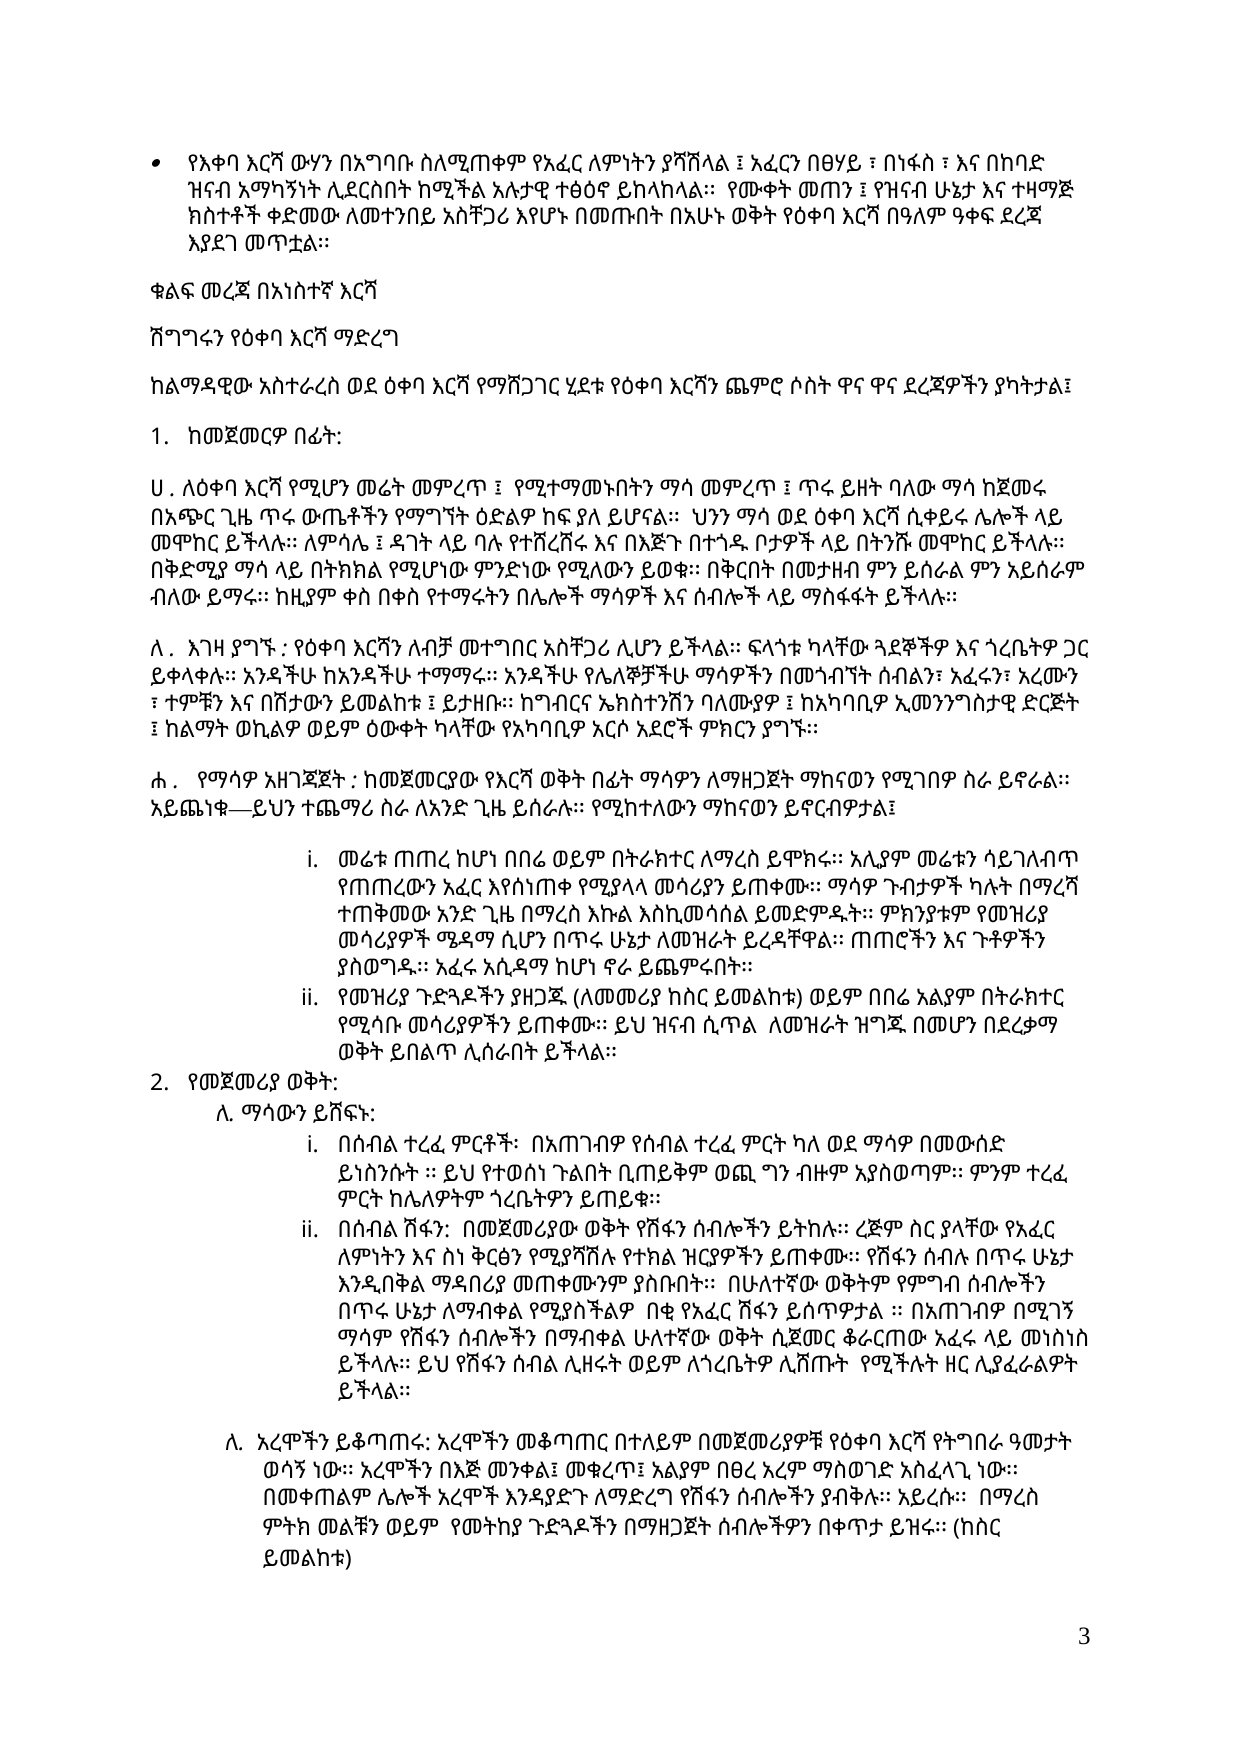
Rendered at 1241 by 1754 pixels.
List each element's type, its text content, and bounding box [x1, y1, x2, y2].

text ለ . እገዛ ያግኙ : የዕቀባ እርሻን ለብቻ መተግበር አስቸጋሪ ሊሆን ይችላል፡፡ ፍላጎቱ ካላቸው ጓደኞችዎ እና ጎረቤትዎ ጋር ይቀላቀሉ፡፡ አንዳችሁ ከአንዳችሁ ተማማሩ፡፡ አንዳችሁ የሌለኞቻችሁ ማሳዎችን በመጎብኘት ሰብልን፣ አፈሩን፣ አረሙን ፣ ተምቹን እና በሽታውን ይመልከቱ ፤ ይታዘቡ፡፡ ከግብርና ኤክስተንሽን ባለሙያዎ ፤ ከአካባቢዎ ኢመንንግስታዊ ድርጅት ፤ ከልማት ወኪልዎ ወይም ዕውቀት ካላቸው የአካባቢዎ አርሶ አደሮች ምክርን ያግኙ፡፡ [150, 632, 1090, 743]
text ቁልፍ መረጃ በአነስተኛ እርሻ [150, 278, 1090, 304]
list የመዝሪያ ጉድጓዶችን ያዘጋጁ (ለመመሪያ ከስር ይመልከቱ) ወይም በበሬ አልያም በትራክተር የሚሳቡ መሳሪያዎችን ይጠቀሙ፡፡ ይህ ዝናብ ሲጥል ለመዝራት ዝግጁ በመሆን በደረቃማ ወቅት ይበልጥ ሊሰራበት ይችላል፡፡ [319, 981, 1090, 1066]
list መሬቱ ጠጠረ ከሆነ በበሬ ወይም በትራክተር ለማረስ ይሞክሩ፡፡ አሊያም መሬቱን ሳይገለብጥ የጠጠረውን አፈር እየሰነጠቀ የሚያላላ መሳሪያን ይጠቀሙ፡፡ ማሳዎ ጉብታዎች ካሉት በማረሻ ተጠቅመው አንድ ጊዜ በማረስ እኩል እስኪመሳሰል ይመድምዱት፡፡ ምክንያቱም የመዝሪያ መሳሪያዎች ሜዳማ ሲሆን በጥሩ ሁኔታ ለመዝራት ይረዳቸዋል፡፡ ጠጠሮችን እና ጉቶዎችን ያስወግዱ፡፡ አፈሩ አሲዳማ ከሆነ ኖራ ይጨምሩበት፡፡ [319, 843, 1090, 981]
list በሰብል ሽፋን: በመጀመሪያው ወቅት የሽፋን ሰብሎችን ይትከሉ፡፡ ረጅም ስር ያላቸው የአፈር ለምነትን እና ስነ ቅርፅን የሚያሻሽሉ የተክል ዝርያዎችን ይጠቀሙ፡፡ የሽፋን ሰብሉ በጥሩ ሁኔታ እንዲበቅል ማዳበሪያ መጠቀሙንም ያስቡበት፡፡ በሁለተኛው ወቅትም የምግብ ሰብሎችን በጥሩ ሁኔታ ለማብቀል የሚያስችልዎ በቂ የአፈር ሽፋን ይሰጥዎታል ፡፡ በአጠገብዎ በሚገኝ ማሳም የሽፋን ሰብሎችን በማብቀል ሁለተኛው ወቅት ሲጀመር ቆራርጠው አፈሩ ላይ መነስነስ ይችላሉ፡፡ ይህ የሽፋን ሰብል ሊዘሩት ወይም ለጎረቤትዎ ሊሸጡት የሚችሉት ዘር ሊያፈራልዎት ይችላል፡፡ [319, 1213, 1090, 1405]
text ከልማዳዊው አስተራረስ ወደ ዕቀባ እርሻ የማሸጋገር ሂደቱ የዕቀባ እርሻን ጨምሮ ሶስት ዋና ዋና ደረጃዎችን ያካትታል፤ [150, 373, 1090, 399]
list የእቀባ እርሻ ውሃን በአግባቡ ስለሚጠቀም የአፈር ለምነትን ያሻሽላል ፤ አፈርን በፀሃይ ፣ በነፋስ ፣ እና በከባድ ዝናብ አማካኝነት ሊደርስበት ከሚችል አሉታዊ ተፅዕኖ ይከላከላል፡፡ የሙቀት መጠን ፤ የዝናብ ሁኔታ እና ተዛማጅ ክስተቶች ቀድመው ለመተንበይ አስቸጋሪ እየሆኑ በመጡበት በአሁኑ ወቅት የዕቀባ እርሻ በዓለም ዓቀፍ ደረጃ እያደገ መጥቷል፡፡ [150, 150, 1090, 257]
text ሐ . የማሳዎ አዘገጃጀት : ከመጀመርያው የእርሻ ወቅት በፊት ማሳዎን ለማዘጋጀት ማከናወን የሚገበዎ ስራ ይኖራል፡፡ አይጨነቁ—ይህን ተጨማሪ ስራ ለአንድ ጊዜ ይሰራሉ፡፡ የሚከተለውን ማከናወን ይኖርብዎታል፤ [150, 764, 1090, 822]
list ከመጀመርዎ በፊት: [150, 420, 1090, 452]
text ሽግግሩን የዕቀባ እርሻ ማድረግ [150, 325, 1090, 352]
list የመጀመሪያ ወቅት: [150, 1066, 1090, 1097]
text ሀ . ለዕቀባ እርሻ የሚሆን መሬት መምረጥ ፤ የሚተማመኑበትን ማሳ መምረጥ ፤ ጥሩ ይዘት ባለው ማሳ ከጀመሩ በአጭር ጊዜ ጥሩ ውጤቶችን የማግኘት ዕድልዎ ከፍ ያለ ይሆናል፡፡ ህንን ማሳ ወደ ዕቀባ እርሻ ሲቀይሩ ሌሎች ላይ መሞከር ይችላሉ፡፡ ለምሳሌ ፤ ዳገት ላይ ባሉ የተሸረሸሩ እና በእጅጉ በተጎዱ ቦታዎች ላይ በትንሹ መሞከር ይችላሉ፡፡ በቅድሚያ ማሳ ላይ በትክክል የሚሆነው ምንድነው የሚለውን ይወቁ፡፡ በቅርበት በመታዘብ ምን ይሰራል ምን አይሰራም ብለው ይማሩ፡፡ ከዚያም ቀስ በቀስ የተማሩትን በሌሎች ማሳዎች እና ሰብሎች ላይ ማስፋፋት ይችላሉ፡፡ [150, 472, 1090, 611]
list ለ. ማሳውን ይሸፍኑ: [216, 1097, 1090, 1128]
list በሰብል ተረፈ ምርቶች፡ በአጠገብዎ የሰብል ተረፈ ምርት ካለ ወደ ማሳዎ በመውሰድ ይነስንሱት ፡፡ ይህ የተወሰነ ጉልበት ቢጠይቅም ወጪ ግን ብዙም አያስወጣም፡፡ ምንም ተረፈ ምርት ከሌለዎትም ጎረቤትዎን ይጠይቁ፡፡ [319, 1128, 1090, 1213]
text ለ. አረሞችን ይቆጣጠሩ: አረሞችን መቆጣጠር በተለይም በመጀመሪያዎቹ የዕቀባ እርሻ የትግበራ ዓመታት ወሳኝ ነው፡፡ አረሞችን በእጅ መንቀል፤ መቁረጥ፤ አልያም በፀረ አረም ማስወገድ አስፈላጊ ነው፡፡ በመቀጠልም ሌሎች አረሞች እንዳያድጉ ለማድረግ የሽፋን ሰብሎችን ያብቅሉ፡፡ አይረሱ፡፡ በማረስ ምትክ መልቹን ወይም የመትከያ ጉድጓዶችን በማዘጋጀት ሰብሎችዎን በቀጥታ ይዝሩ፡፡ (ከስር ይመልከቱ) [225, 1426, 1090, 1573]
